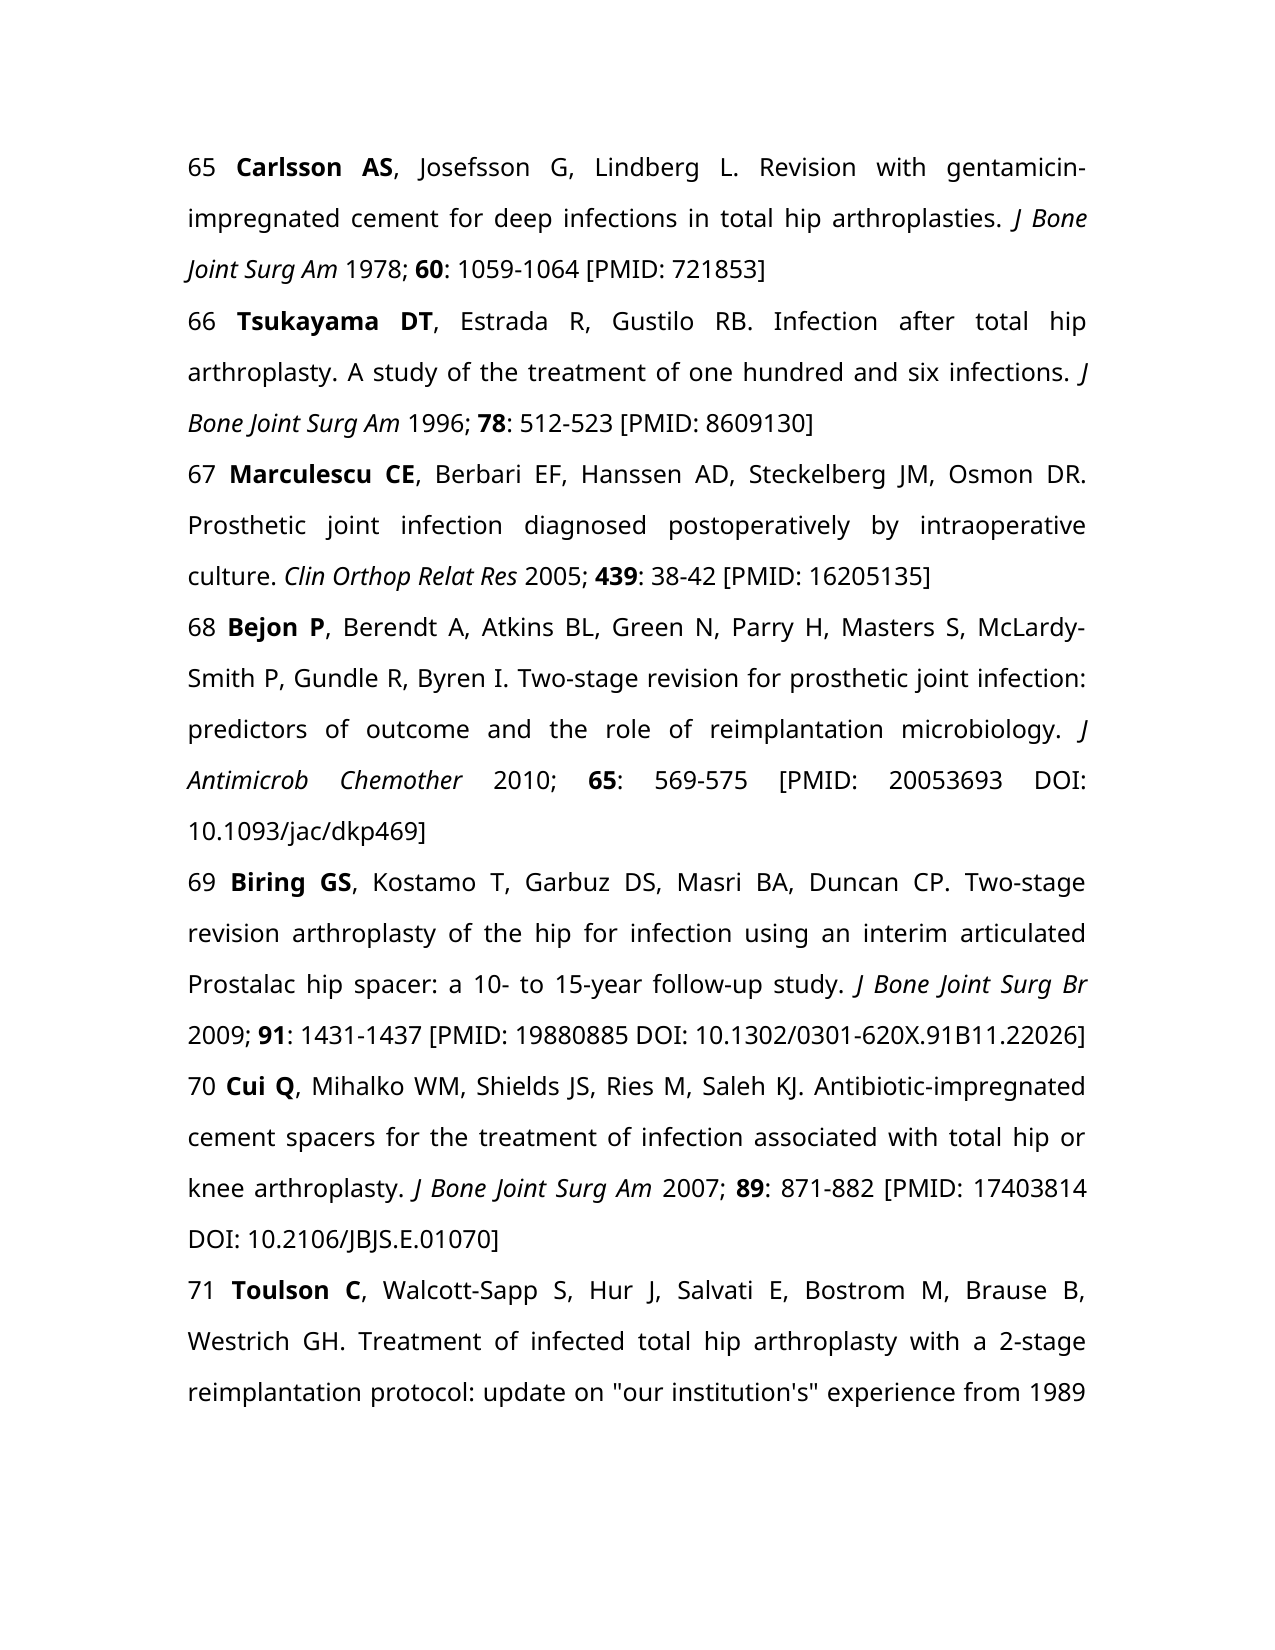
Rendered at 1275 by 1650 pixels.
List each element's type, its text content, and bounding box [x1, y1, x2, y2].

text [187, 1273, 1087, 1409]
text 70 Cui Q, Mihalko WM, Shields JS, Ries M, Saleh KJ. Antibiotic-impregnated cement spacers for the treatment of infection associated with total hip or knee arthroplasty. J Bone Joint Surg Am 2007; 89: 871-882 [PMID: 17403814 DOI: 10.2106/JBJS.E.01070] [187, 1069, 1087, 1256]
text 66 Tsukayama DT, Estrada R, Gustilo RB. Infection after total hip arthroplasty. A study of the treatment of one hundred and six infections. J Bone Joint Surg Am 1996; 78: 512-523 [PMID: 8609130] [187, 303, 1087, 439]
text 69 Biring GS, Kostamo T, Garbuz DS, Masri BA, Duncan CP. Two-stage revision arthroplasty of the hip for infection using an interim articulated Prostalac hip spacer: a 10- to 15-year follow-up study. J Bone Joint Surg Br 2009; 91: 1431-1437 [PMID: 19880885 DOI: 10.1302/0301-620X.91B11.22026] [187, 864, 1087, 1052]
text 68 Bejon P, Berendt A, Atkins BL, Green N, Parry H, Masters S, McLardy-Smith P, Gundle R, Byren I. Two-stage revision for prosthetic joint infection: predictors of outcome and the role of reimplantation microbiology. J Antimicrob Chemother 2010; 65: 569-575 [PMID: 20053693 DOI: 10.1093/jac/dkp469] [187, 609, 1087, 848]
text 65 Carlsson AS, Josefsson G, Lindberg L. Revision with gentamicin-impregnated cement for deep infections in total hip arthroplasties. J Bone Joint Surg Am 1978; 60: 1059-1064 [PMID: 721853] [187, 150, 1087, 286]
text 67 Marculescu CE, Berbari EF, Hanssen AD, Steckelberg JM, Osmon DR. Prosthetic joint infection diagnosed postoperatively by intraoperative culture. Clin Orthop Relat Res 2005; 439: 38-42 [PMID: 16205135] [187, 456, 1087, 592]
